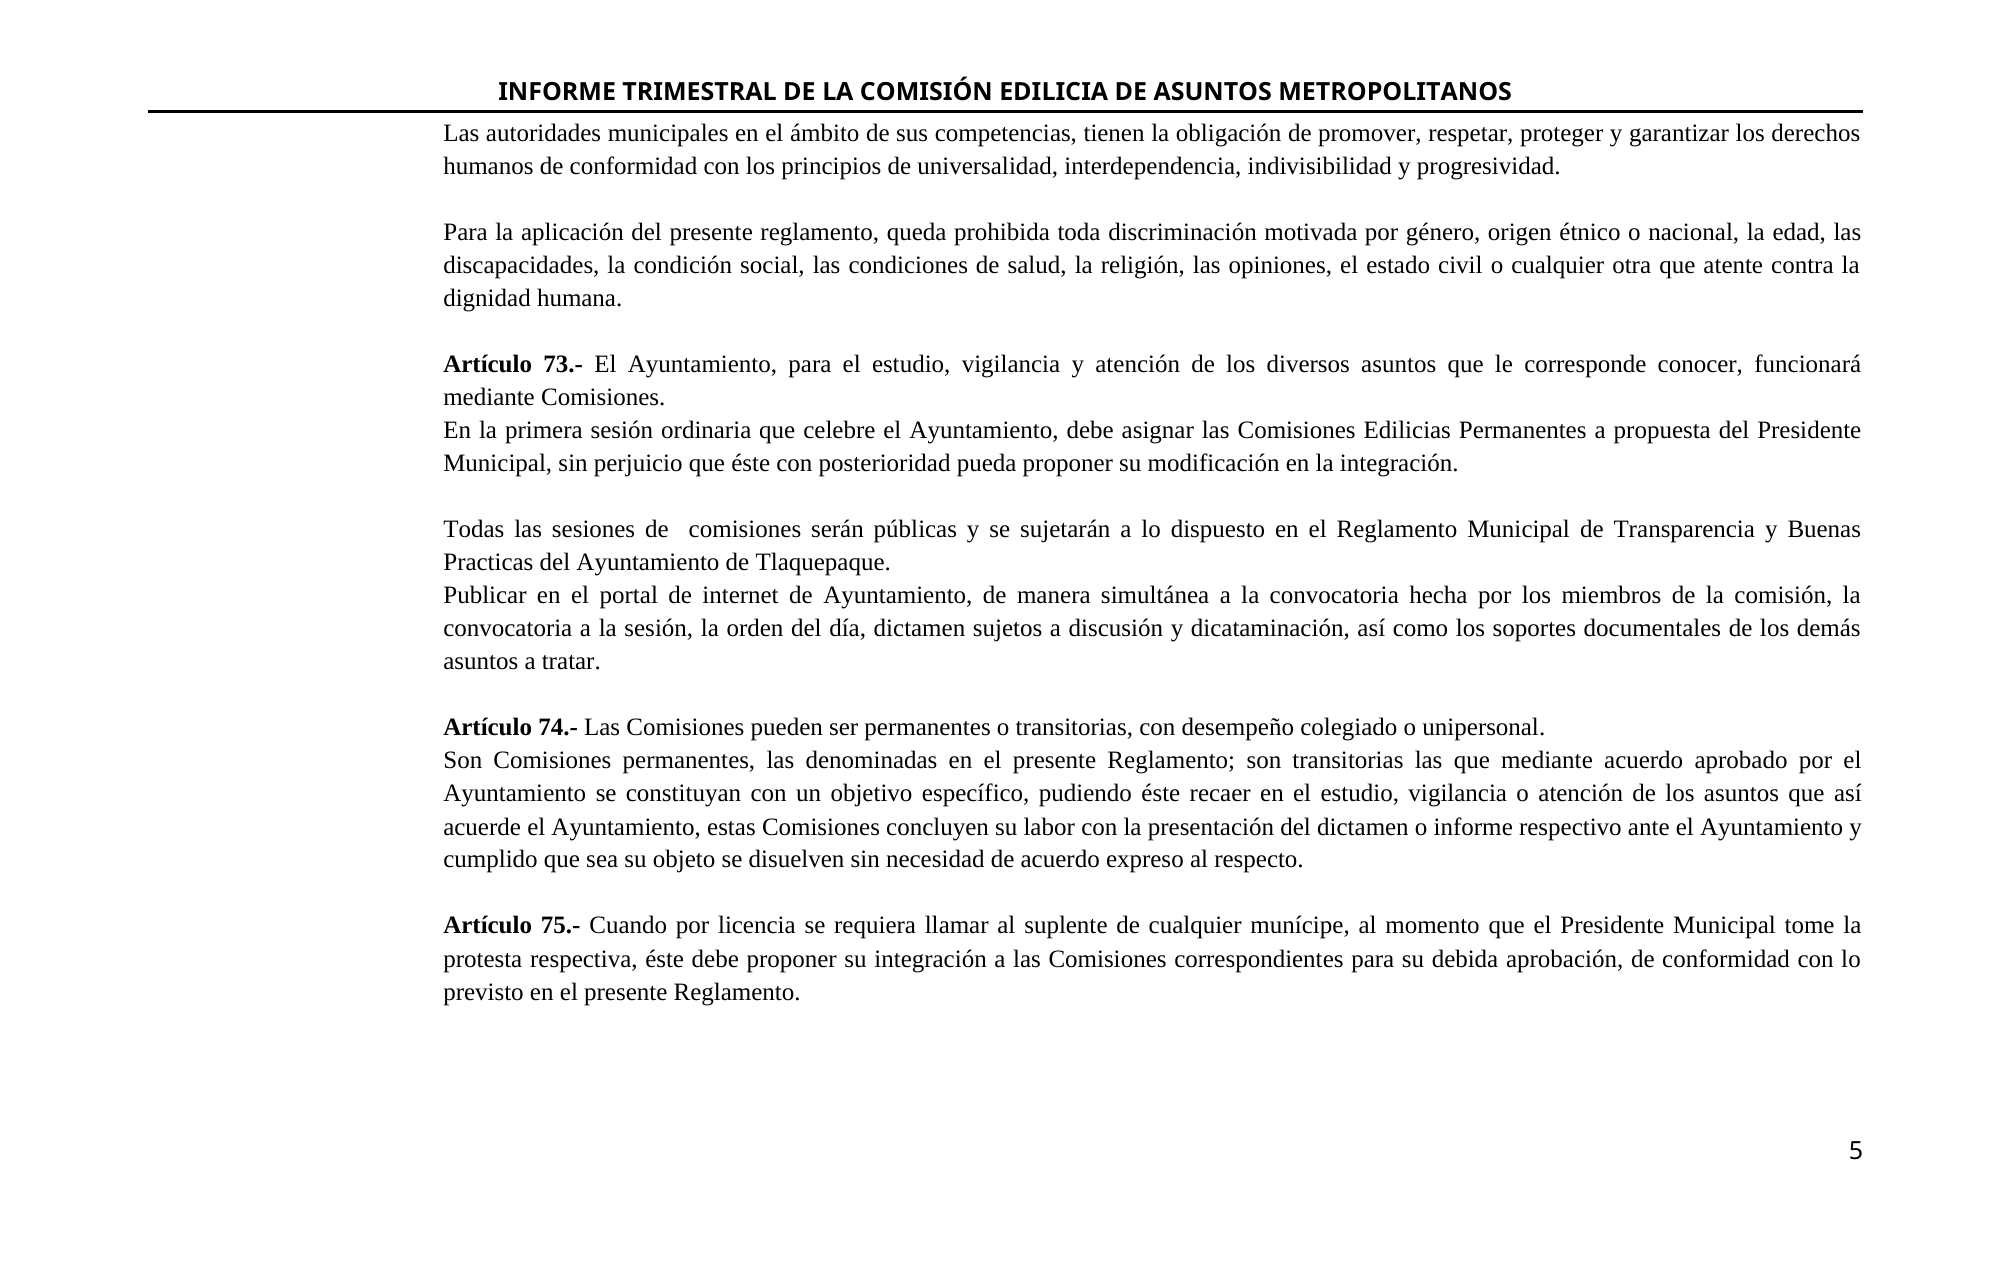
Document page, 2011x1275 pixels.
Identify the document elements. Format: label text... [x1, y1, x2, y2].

text Todas las sesiones de comisiones serán públicas y se sujetarán a lo dispuesto en el Reglamento Municipal de Transparencia y Buenas Practicas del Ayuntamiento de Tlaquepaque. [443, 514, 1863, 576]
text Artículo 73.- El Ayuntamiento, para el estudio, vigilancia y atención de los diversos asuntos que le corresponde conocer, funcionará mediante Comisiones. [443, 349, 1863, 411]
text En la primera sesión ordinaria que celebre el Ayuntamiento, debe asignar las Comisiones Edilicias Permanentes a propuesta del Presidente Municipal, sin perjuicio que éste con posterioridad pueda proponer su modificación en la integración. [443, 415, 1863, 477]
text Publicar en el portal de internet de Ayuntamiento, de manera simultánea a la convocatoria hecha por los miembros de la comisión, la convocatoria a la sesión, la orden del día, dictamen sujetos a discusión y dicataminación, así como los soportes documentales de los demás asuntos a tratar. [443, 580, 1863, 675]
text Para la aplicación del presente reglamento, queda prohibida toda discriminación motivada por género, origen étnico o nacional, la edad, las discapacidades, la condición social, las condiciones de salud, la religión, las opiniones, el estado civil o cualquier otra que atente contra la dignidad humana. [443, 217, 1863, 312]
text Las autoridades municipales en el ámbito de sus competencias, tienen la obligación de promover, respetar, proteger y garantizar los derechos humanos de conformidad con los principios de universalidad, interdependencia, indivisibilidad y progresividad. [443, 118, 1863, 180]
text Artículo 75.- Cuando por licencia se requiera llamar al suplente de cualquier munícipe, al momento que el Presidente Municipal tome la protesta respectiva, éste debe proponer su integración a las Comisiones correspondientes para su debida aprobación, de conformidad con lo previsto en el presente Reglamento. [443, 911, 1863, 1005]
text Artículo 74.- Las Comisiones pueden ser permanentes o transitorias, con desempeño colegiado o unipersonal. [443, 712, 1863, 741]
text Son Comisiones permanentes, las denominadas en el presente Reglamento; son transitorias las que mediante acuerdo aprobado por el Ayuntamiento se constituyan con un objetivo específico, pudiendo éste recaer en el estudio, vigilancia o atención de los asuntos que así acuerde el Ayuntamiento, estas Comisiones concluyen su labor con la presentación del dictamen o informe respectivo ante el Ayuntamiento y cumplido que sea su objeto se disuelven sin necesidad de acuerdo expreso al respecto. [443, 746, 1863, 873]
